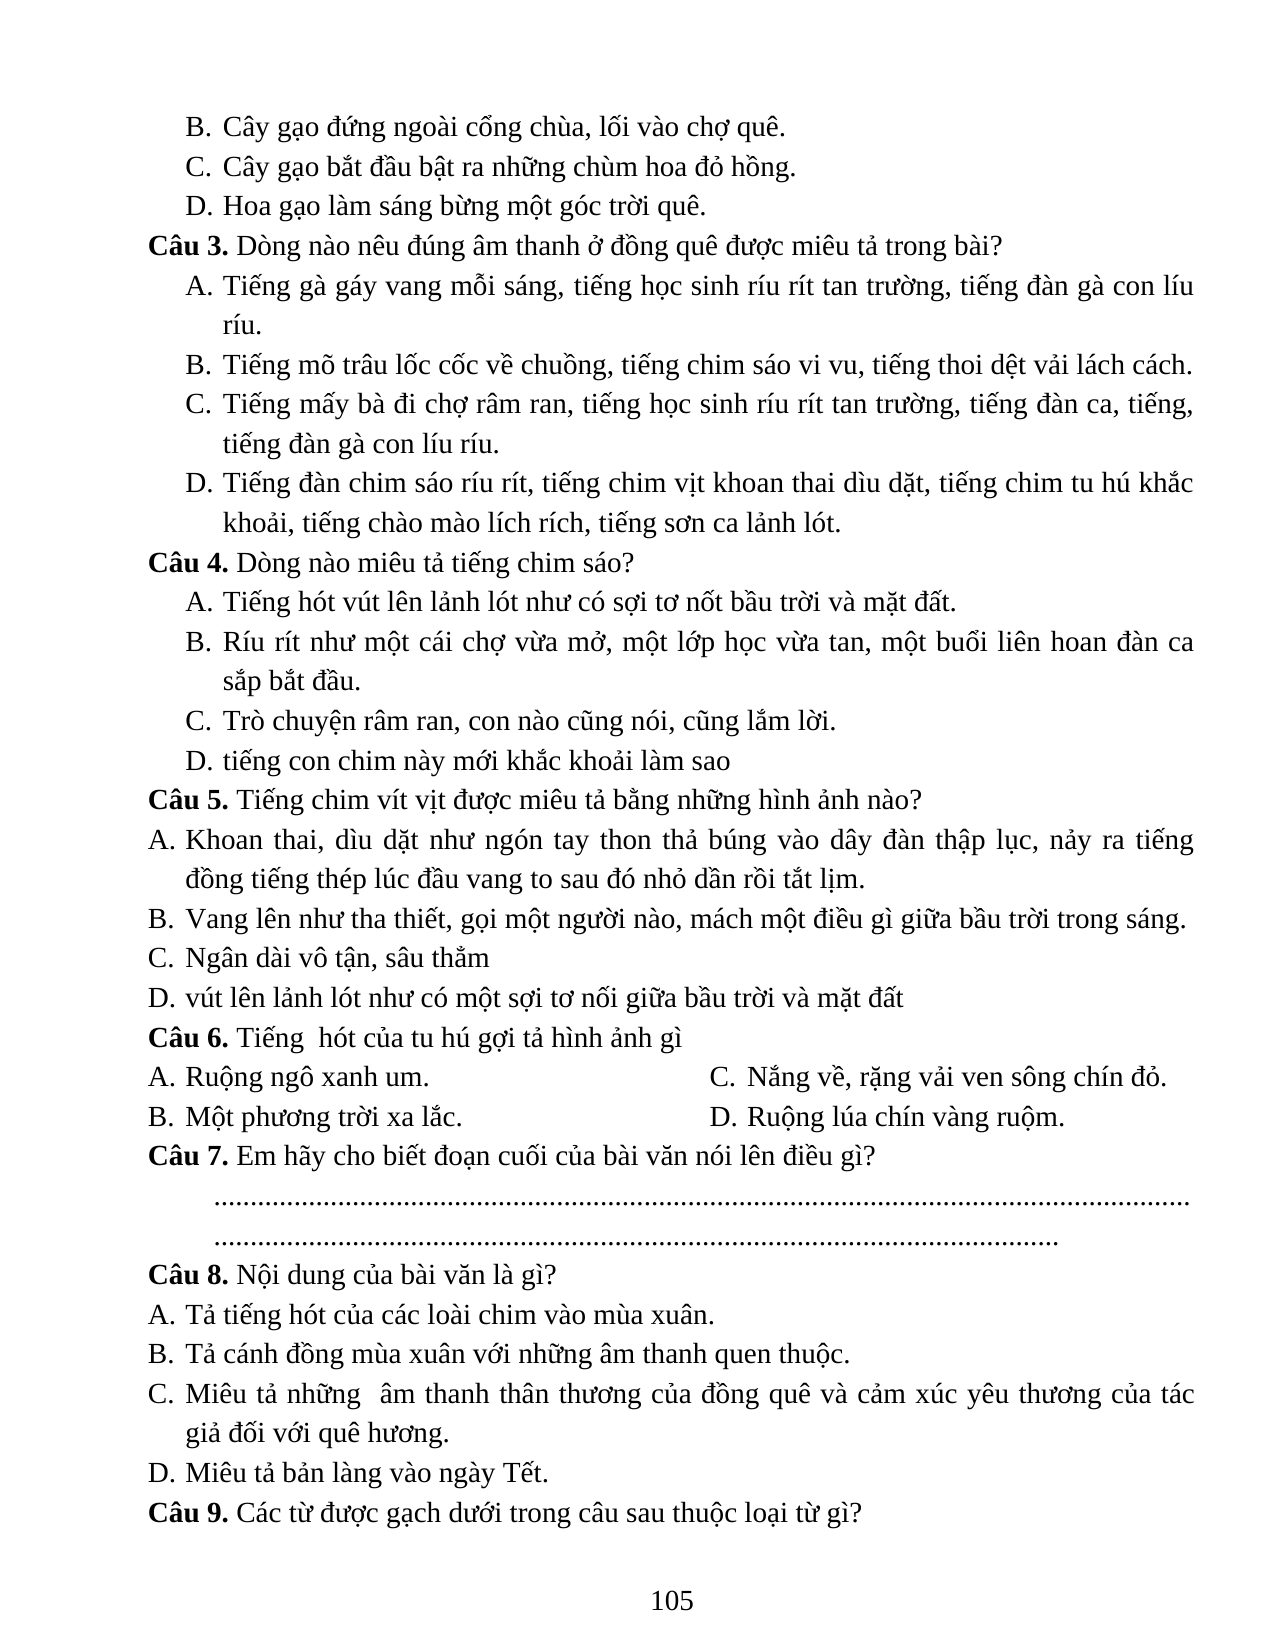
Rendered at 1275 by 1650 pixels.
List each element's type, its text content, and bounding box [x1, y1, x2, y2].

list Ruộng lúa chín vàng ruộm. [709, 1093, 1196, 1132]
list Một phương trời xa lắc. [148, 1093, 634, 1132]
list Tả tiếng hót của các loài chim vào mùa xuân. [148, 1291, 1196, 1330]
text Câu 9. Các từ được gạch dưới trong câu sau thuộc loại từ gì? [148, 1489, 1196, 1528]
list Ríu rít như một cái chợ vừa mở, một lớp học vừa tan, một buổi liên hoan đàn ca sắp bắt đầu. [185, 618, 1196, 697]
text Câu 6. Tiếng hót của tu hú gợi tả hình ảnh gì [148, 1014, 1196, 1053]
list tiếng con chim này mới khắc khoải làm sao [185, 737, 1196, 776]
list Cây gạo đứng ngoài cổng chùa, lối vào chợ quê. [185, 103, 1196, 143]
list Tả cánh đồng mùa xuân với những âm thanh quen thuộc. [148, 1330, 1196, 1370]
list Hoa gạo làm sáng bừng một góc trời quê. [185, 182, 1196, 222]
list Ruộng ngô xanh um. [148, 1053, 634, 1093]
text Câu 5. Tiếng chim vít vịt được miêu tả bằng những hình ảnh nào? [148, 776, 1196, 816]
text Câu 7. Em hãy cho biết đoạn cuối của bài văn nói lên điều gì? [148, 1132, 1196, 1172]
list Tiếng hót vút lên lảnh lót như có sợi tơ nốt bầu trời và mặt đất. [185, 578, 1196, 618]
list Cây gạo bắt đầu bật ra những chùm hoa đỏ hồng. [185, 143, 1196, 182]
list vút lên lảnh lót như có một sợi tơ nối giữa bầu trời và mặt đất [148, 974, 1196, 1014]
list Miêu tả những âm thanh thân thương của đồng quê và cảm xúc yêu thương của tác giả đối với quê hương. [148, 1370, 1196, 1449]
list Ngân dài vô tận, sâu thẳm [148, 934, 1196, 974]
list Tiếng mấy bà đi chợ râm ran, tiếng học sinh ríu rít tan trường, tiếng đàn ca, tiếng, tiếng đàn gà con líu ríu. [185, 380, 1196, 459]
list Nắng về, rặng vải ven sông chín đỏ. [709, 1053, 1196, 1093]
list Miêu tả bản làng vào ngày Tết. [148, 1449, 1196, 1489]
list Vang lên như tha thiết, gọi một người nào, mách một điều gì giữa bầu trời trong sáng. [148, 895, 1196, 934]
list Tiếng đàn chim sáo ríu rít, tiếng chim vịt khoan thai dìu dặt, tiếng chim tu hú khắc khoải, tiếng chào mào lích rích, tiếng sơn ca lảnh lót. [185, 459, 1196, 539]
text Câu 4. Dòng nào miêu tả tiếng chim sáo? [148, 539, 1196, 578]
list .......................................................................................................................................................................................................................................................... [213, 1172, 1196, 1251]
text Câu 8. Nội dung của bài văn là gì? [148, 1251, 1196, 1291]
list Tiếng mõ trâu lốc cốc về chuồng, tiếng chim sáo vi vu, tiếng thoi dệt vải lách cách. [185, 341, 1196, 380]
list Tiếng gà gáy vang mỗi sáng, tiếng học sinh ríu rít tan trường, tiếng đàn gà con líu ríu. [185, 262, 1196, 341]
text Câu 3. Dòng nào nêu đúng âm thanh ở đồng quê được miêu tả trong bài? [148, 222, 1196, 262]
list Khoan thai, dìu dặt như ngón tay thon thả búng vào dây đàn thập lục, nảy ra tiếng đồng tiếng thép lúc đầu vang to sau đó nhỏ dần rồi tắt lịm. [148, 816, 1196, 895]
list Trò chuyện râm ran, con nào cũng nói, cũng lắm lời. [185, 697, 1196, 737]
